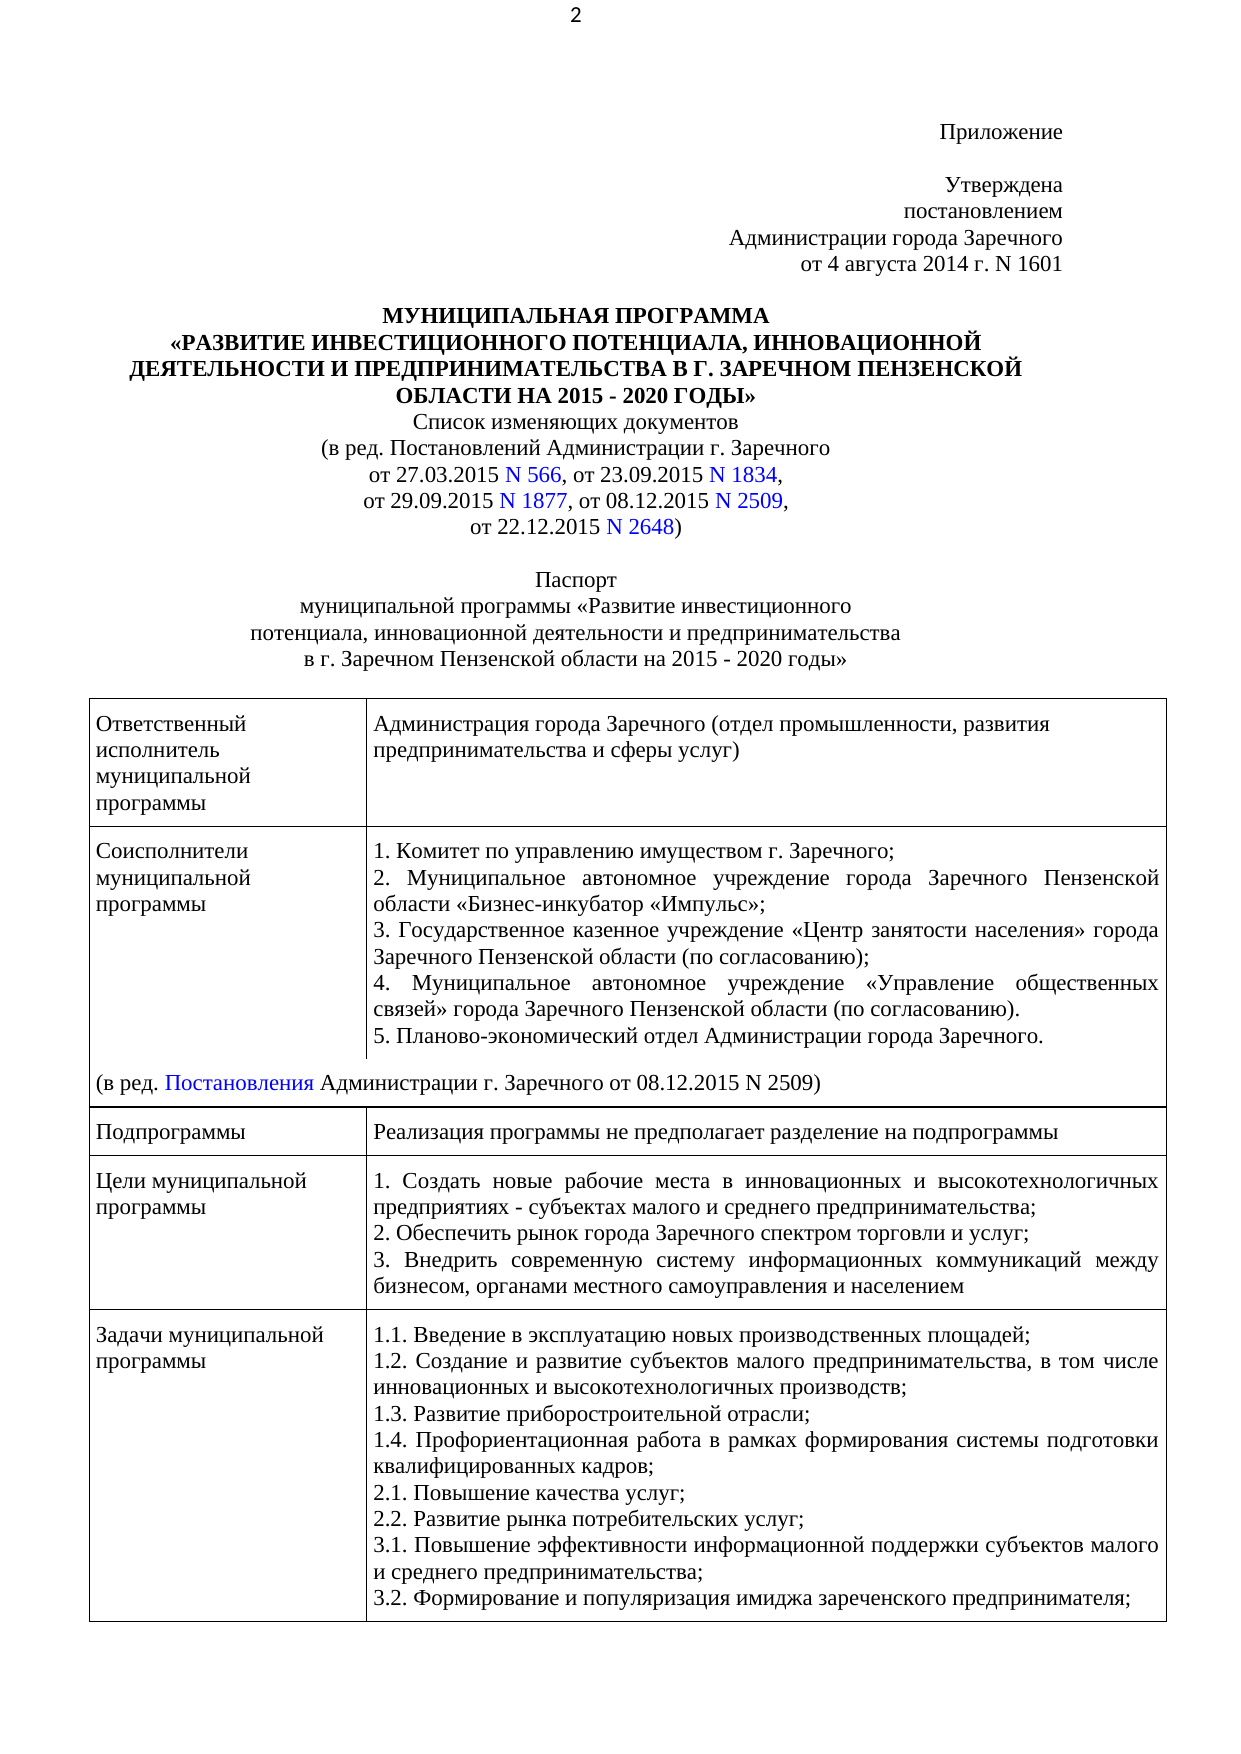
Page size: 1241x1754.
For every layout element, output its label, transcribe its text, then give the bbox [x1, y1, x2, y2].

text от 29.09.2015 N 1877, от 08.12.2015 N 2509, [88, 487, 1063, 513]
table_cell Реализация программы не предполагает разделение на подпрограммы [367, 1108, 1166, 1155]
text муниципальной программы «Развитие инвестиционного [88, 592, 1063, 619]
text Список изменяющих документов [88, 408, 1063, 434]
table_header Администрация города Заречного (отдел промышленности, развития предпринимательства и сферы услуг) [367, 699, 1166, 826]
text Паспорт [88, 566, 1063, 592]
text Приложение [88, 118, 1063, 144]
text потенциала, инновационной деятельности и предпринимательства [88, 619, 1063, 645]
text от 27.03.2015 N 566, от 23.09.2015 N 1834, [88, 461, 1063, 487]
text Администрации города Заречного [88, 223, 1063, 250]
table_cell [367, 1310, 1166, 1621]
title «РАЗВИТИЕ ИНВЕСТИЦИОННОГО ПОТЕНЦИАЛА, ИННОВАЦИОННОЙ [88, 329, 1063, 355]
text Утверждена [88, 171, 1063, 197]
text постановлением [88, 197, 1063, 223]
text в г. Заречном Пензенской области на 2015 - 2020 годы» [88, 645, 1063, 672]
title МУНИЦИПАЛЬНАЯ ПРОГРАММА [88, 303, 1063, 329]
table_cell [90, 1310, 366, 1621]
table_cell (в ред. Постановления Администрации г. Заречного от 08.12.2015 N 2509) [90, 1059, 1166, 1106]
title ОБЛАСТИ НА 2015 - 2020 ГОДЫ» [88, 382, 1063, 408]
table_cell 1. Создать новые рабочие места в инновационных и высокотехнологичных предприятиях - субъектах малого и среднего предпринимательства; 2. Обеспечить рынок города Заречного спектром торговли и услуг; 3. Внедрить современную систему информационных коммуникаций между бизнесом, органами местного самоуправления и населением [367, 1156, 1166, 1309]
table_header Ответственный исполнитель муниципальной программы [90, 699, 366, 826]
table_cell 1. Комитет по управлению имуществом г. Заречного; 2. Муниципальное автономное учреждение города Заречного Пензенской области «Бизнес-инкубатор «Импульс»; 3. Государственное казенное учреждение «Центр занятости населения» города Заречного Пензенской области (по согласованию); 4. Муниципальное автономное учреждение «Управление общественных связей» города Заречного Пензенской области (по согласованию). 5. Планово-экономический отдел Администрации города Заречного. [367, 827, 1166, 1059]
text от 4 августа 2014 г. N 1601 [88, 250, 1063, 276]
text от 22.12.2015 N 2648) [88, 513, 1063, 540]
table_cell Цели муниципальной программы [90, 1156, 366, 1309]
title ДЕЯТЕЛЬНОСТИ И ПРЕДПРИНИМАТЕЛЬСТВА В Г. ЗАРЕЧНОМ ПЕНЗЕНСКОЙ [88, 355, 1063, 382]
table_cell Соисполнители муниципальной программы [90, 827, 366, 1059]
table_cell Подпрограммы [90, 1108, 366, 1155]
text (в ред. Постановлений Администрации г. Заречного [88, 434, 1063, 461]
